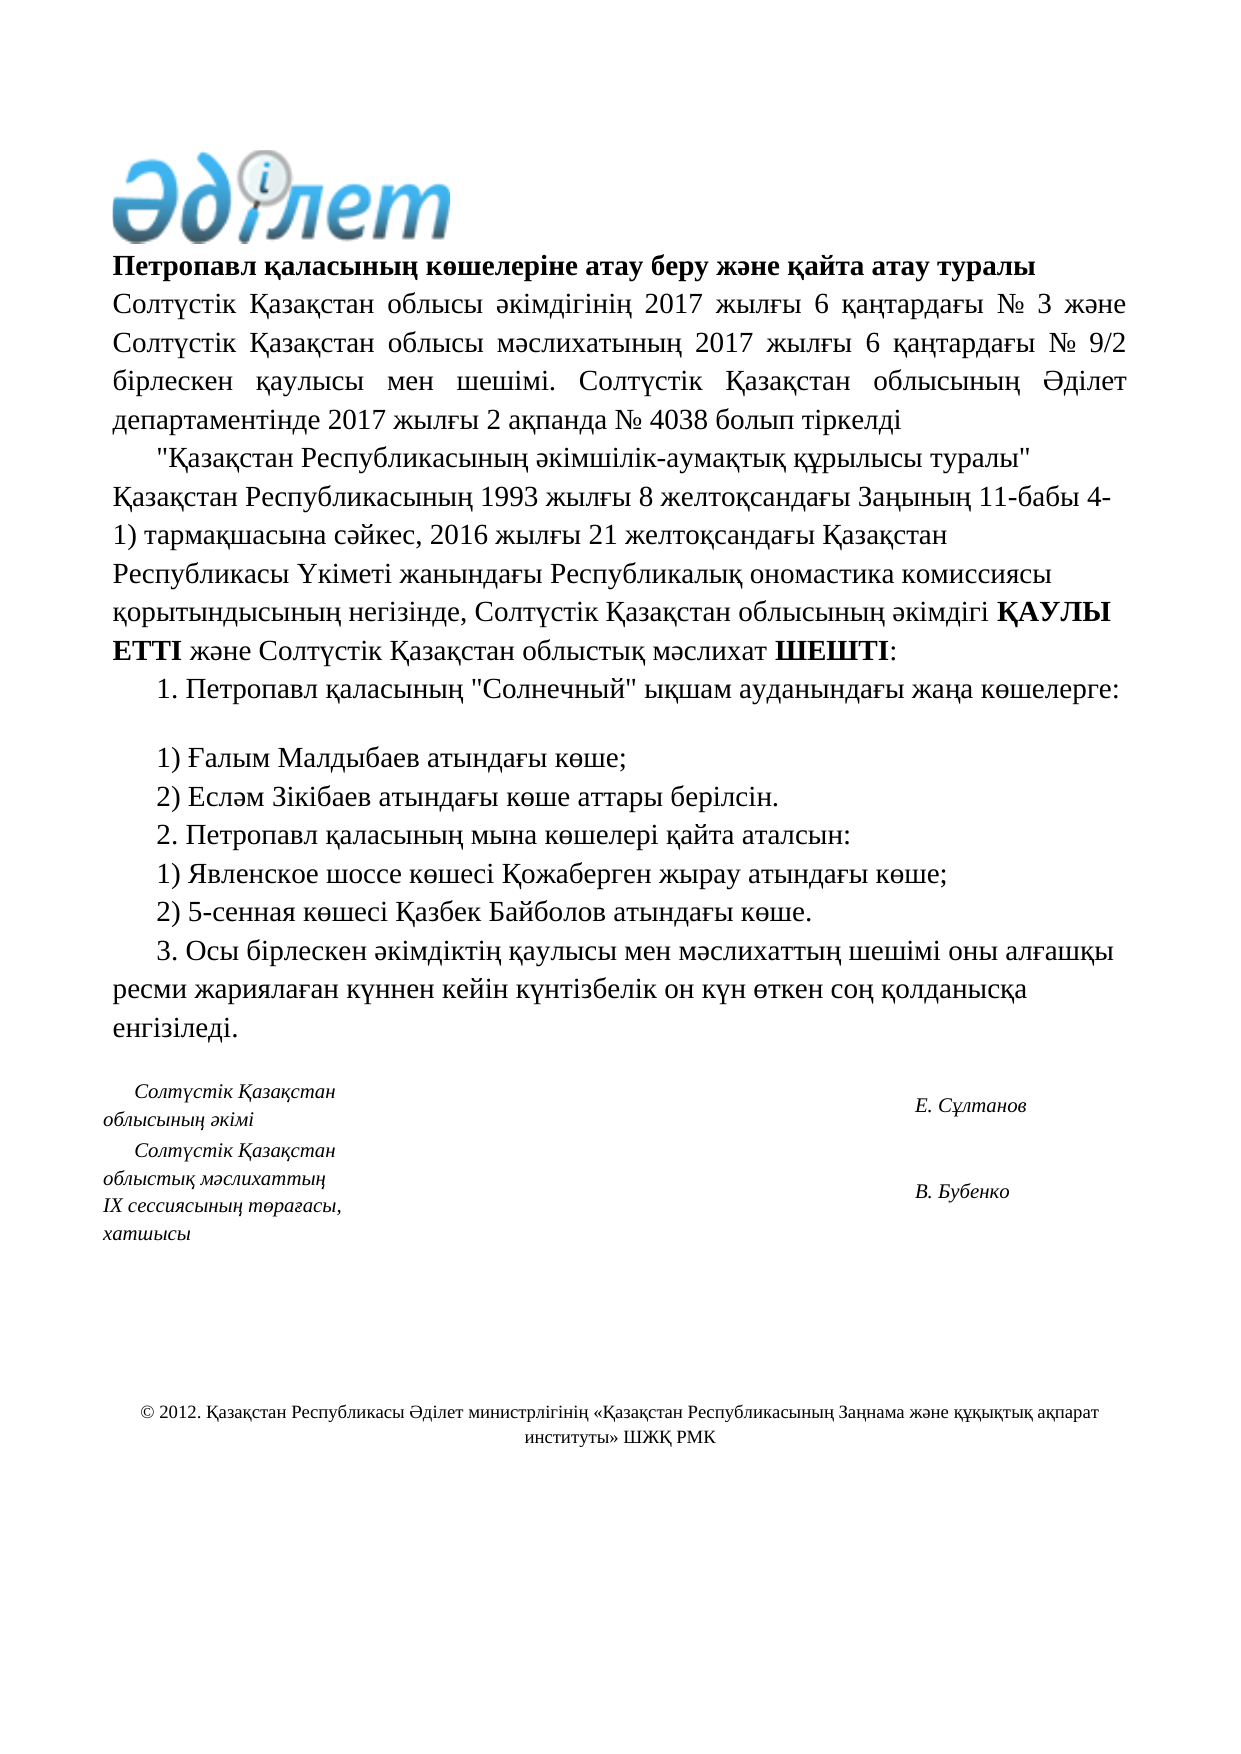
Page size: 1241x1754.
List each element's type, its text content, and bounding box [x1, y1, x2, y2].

picture [112, 150, 451, 244]
text Петропавл қаласының көшелеріне атау беру және қайта атау туралы [112, 248, 1128, 281]
text "Қазақстан Республикасының әкімшілік-аумақтық құрылысы туралы" Қазақстан Республикасының 1993 жылғы 8 желтоқсандағы Заңының 11-бабы 4-1) тармақшасына сәйкес, 2016 жылғы 21 желтоқсандағы Қазақстан Республикасы Үкіметі жанындағы Республикалық ономастика комиссиясы қорытындысының негізінде, Солтүстік Қазақстан облысының әкімдігі ҚАУЛЫ ЕТТІ және Солтүстік Қазақстан облыстық мәслихат ШЕШТІ: 1. Петропавл қаласының "Солнечный" ықшам ауданындағы жаңа көшелерге: 1) Ғалым Малдыбаев атындағы көше; 2) Есләм Зікібаев атындағы көше аттары берілсін. 2. Петропавл қаласының мына көшелері қайта аталсын: 1) Явленское шоссе көшесі Қожаберген жырау атындағы көше; 2) 5-сенная көшесі Қазбек Байболов атындағы көше. 3. Осы бірлескен әкімдіктің қаулысы мен мәслихаттың шешімі оны алғашқы ресми жариялаған күннен кейін күнтізбелік он күн өткен соң қолданысқа енгізіледі. [112, 440, 1128, 1074]
table_cell В. Бубенко [913, 1136, 1240, 1250]
text © 2012. Қазақстан Республикасы Әділет министрлігінің «Қазақстан Республикасының Заңнама және құқықтық ақпарат институты» ШЖҚ РМК [112, 1401, 1128, 1448]
table_cell Солтүстік Қазақстан облыстық мәслихаттың ІХ сессиясының төрағасы, хатшысы [101, 1136, 913, 1250]
table_header Солтүстік Қазақстан облысының әкімі [101, 1078, 913, 1136]
table_header Е. Сұлтанов [913, 1078, 1240, 1136]
text Солтүстік Қазақстан облысы әкімдігінің 2017 жылғы 6 қаңтардағы № 3 және Солтүстік Қазақстан облысы мәслихатының 2017 жылғы 6 қаңтардағы № 9/2 бірлескен қаулысы мен шешімі. Солтүстік Қазақстан облысының Әділет департаментінде 2017 жылғы 2 ақпанда № 4038 болып тіркелді [112, 286, 1128, 435]
